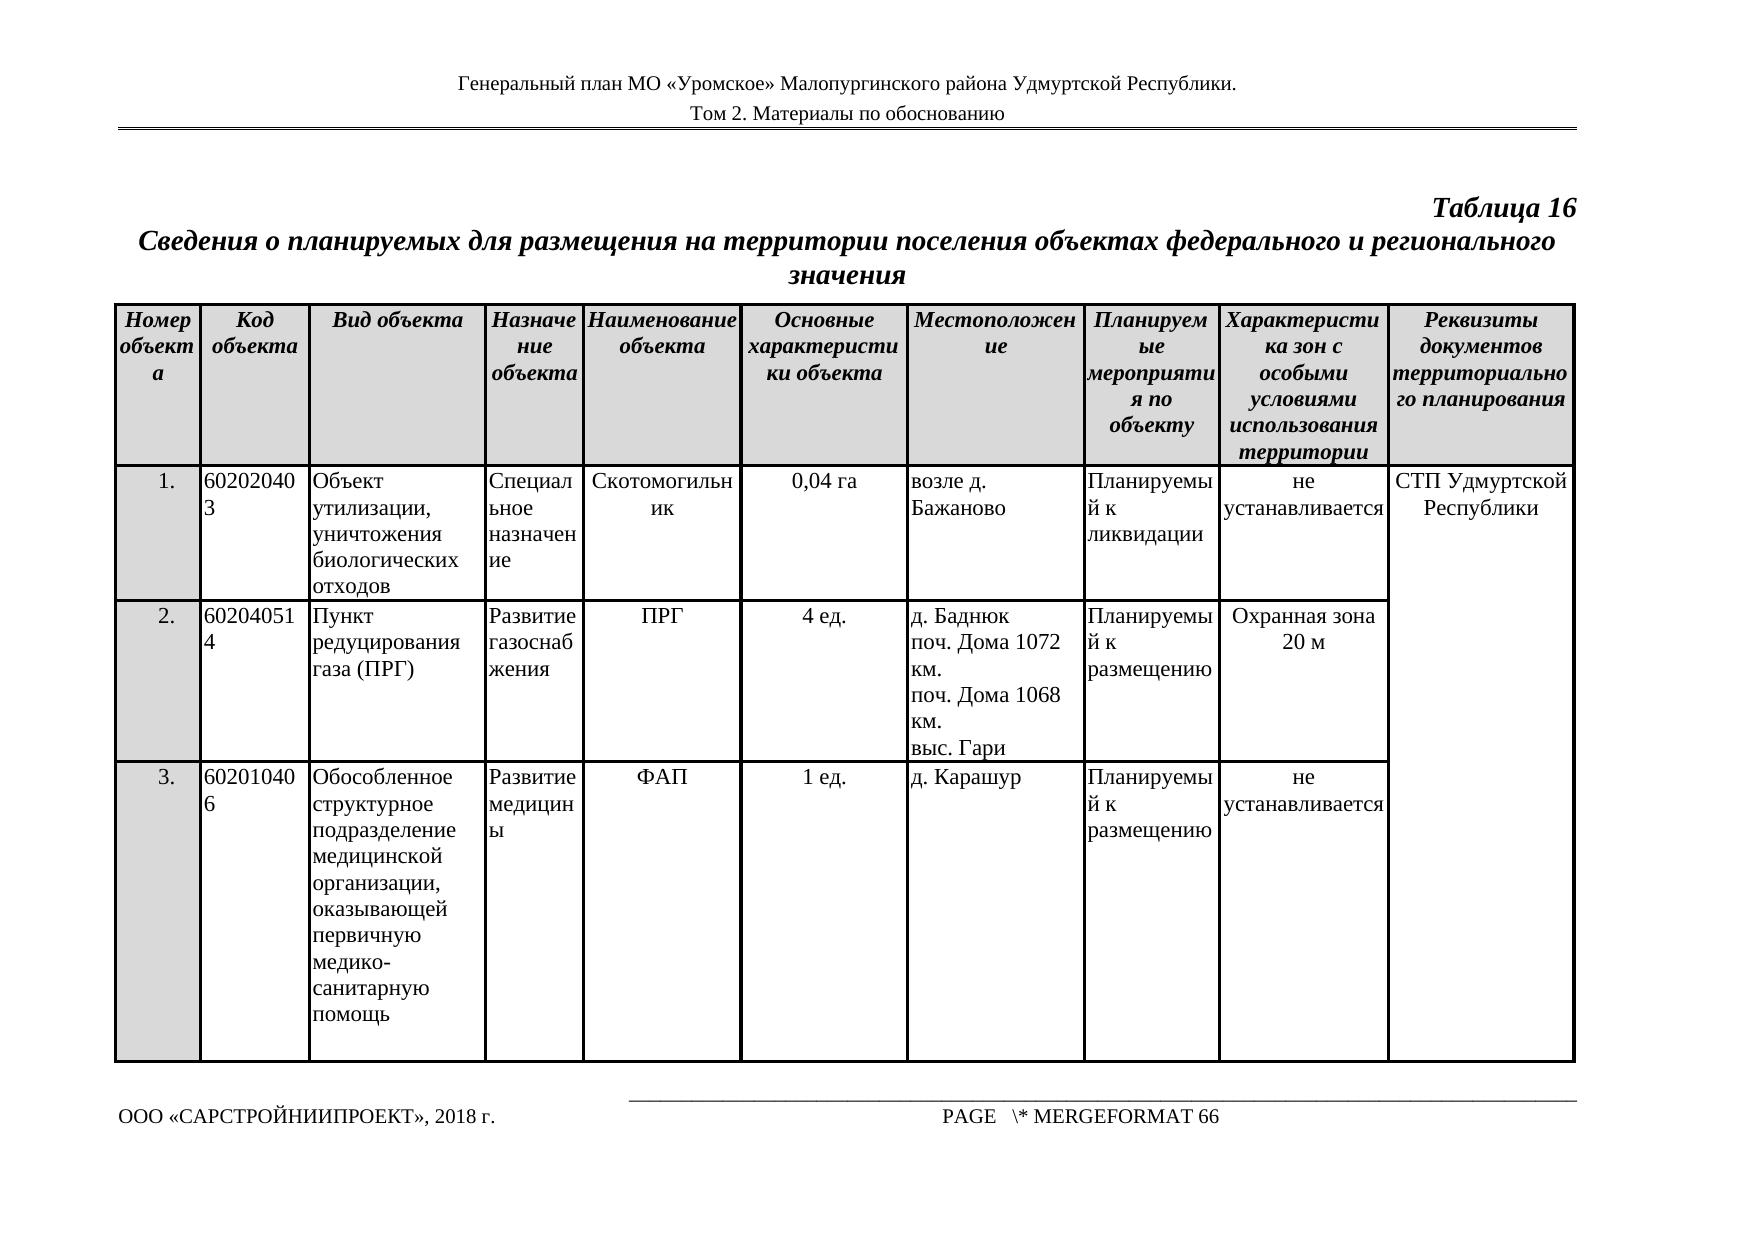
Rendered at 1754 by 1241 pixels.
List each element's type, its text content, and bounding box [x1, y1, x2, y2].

table_cell Пункт редуцирования газа (ПРГ) [311, 602, 484, 760]
text Сведения о планируемых для размещения на территории поселения объектах федерального и регионального значения [118, 223, 1577, 290]
table_header Планируемые мероприятия по объекту [1086, 306, 1218, 464]
table_header Назначение объекта [487, 306, 582, 464]
table_cell 0,04 га [743, 467, 906, 599]
table_cell Охранная зона 20 м [1221, 602, 1387, 760]
table_header Основные характеристики объекта [743, 306, 906, 464]
table_cell д. Карашур [909, 763, 1083, 1060]
table_cell [117, 602, 199, 760]
table_cell ФАП [585, 763, 739, 1060]
table_cell не устанавливается [1221, 467, 1387, 599]
table_cell Объект утилизации, уничтожения биологических отходов [311, 467, 484, 599]
table_header Характеристика зон с особыми условиями использования территории [1221, 306, 1387, 464]
table_cell Обособленное структурное подразделение медицинской организации, оказывающей первичную медико-санитарную помощь [311, 763, 484, 1060]
table_header Номер объекта [117, 306, 199, 464]
table_header Местоположение [909, 306, 1083, 464]
text Таблица 16 [118, 190, 1577, 223]
table_cell Развитие газоснабжения [487, 602, 582, 760]
table_cell Планируемый к ликвидации [1086, 467, 1218, 599]
table_cell 602020403 [202, 467, 308, 599]
table_cell Скотомогильник [585, 467, 739, 599]
table_cell Планируемый к размещению [1086, 602, 1218, 760]
table_cell СТП Удмуртской Республики [1390, 467, 1572, 1060]
table_cell 1 ед. [743, 763, 906, 1060]
table_cell д. Баднюк поч. Дома 1072 км. поч. Дома 1068 км. выс. Гари [909, 602, 1083, 760]
table_cell возле д. Бажаново [909, 467, 1083, 599]
table_cell Специальное назначение [487, 467, 582, 599]
table_cell 4 ед. [743, 602, 906, 760]
table_cell Развитие медицины [487, 763, 582, 1060]
table_cell не устанавливается [1221, 763, 1387, 1060]
table_cell [117, 467, 199, 599]
table_cell ПРГ [585, 602, 739, 760]
table_header Наименование объекта [585, 306, 739, 464]
table_cell Планируемый к размещению [1086, 763, 1218, 1060]
table_cell 602010406 [202, 763, 308, 1060]
table_cell 602040514 [202, 602, 308, 760]
table_cell [117, 763, 199, 1060]
table_header Реквизиты документов территориального планирования [1390, 306, 1572, 464]
table_header Вид объекта [311, 306, 484, 464]
table_header Код объекта [202, 306, 308, 464]
